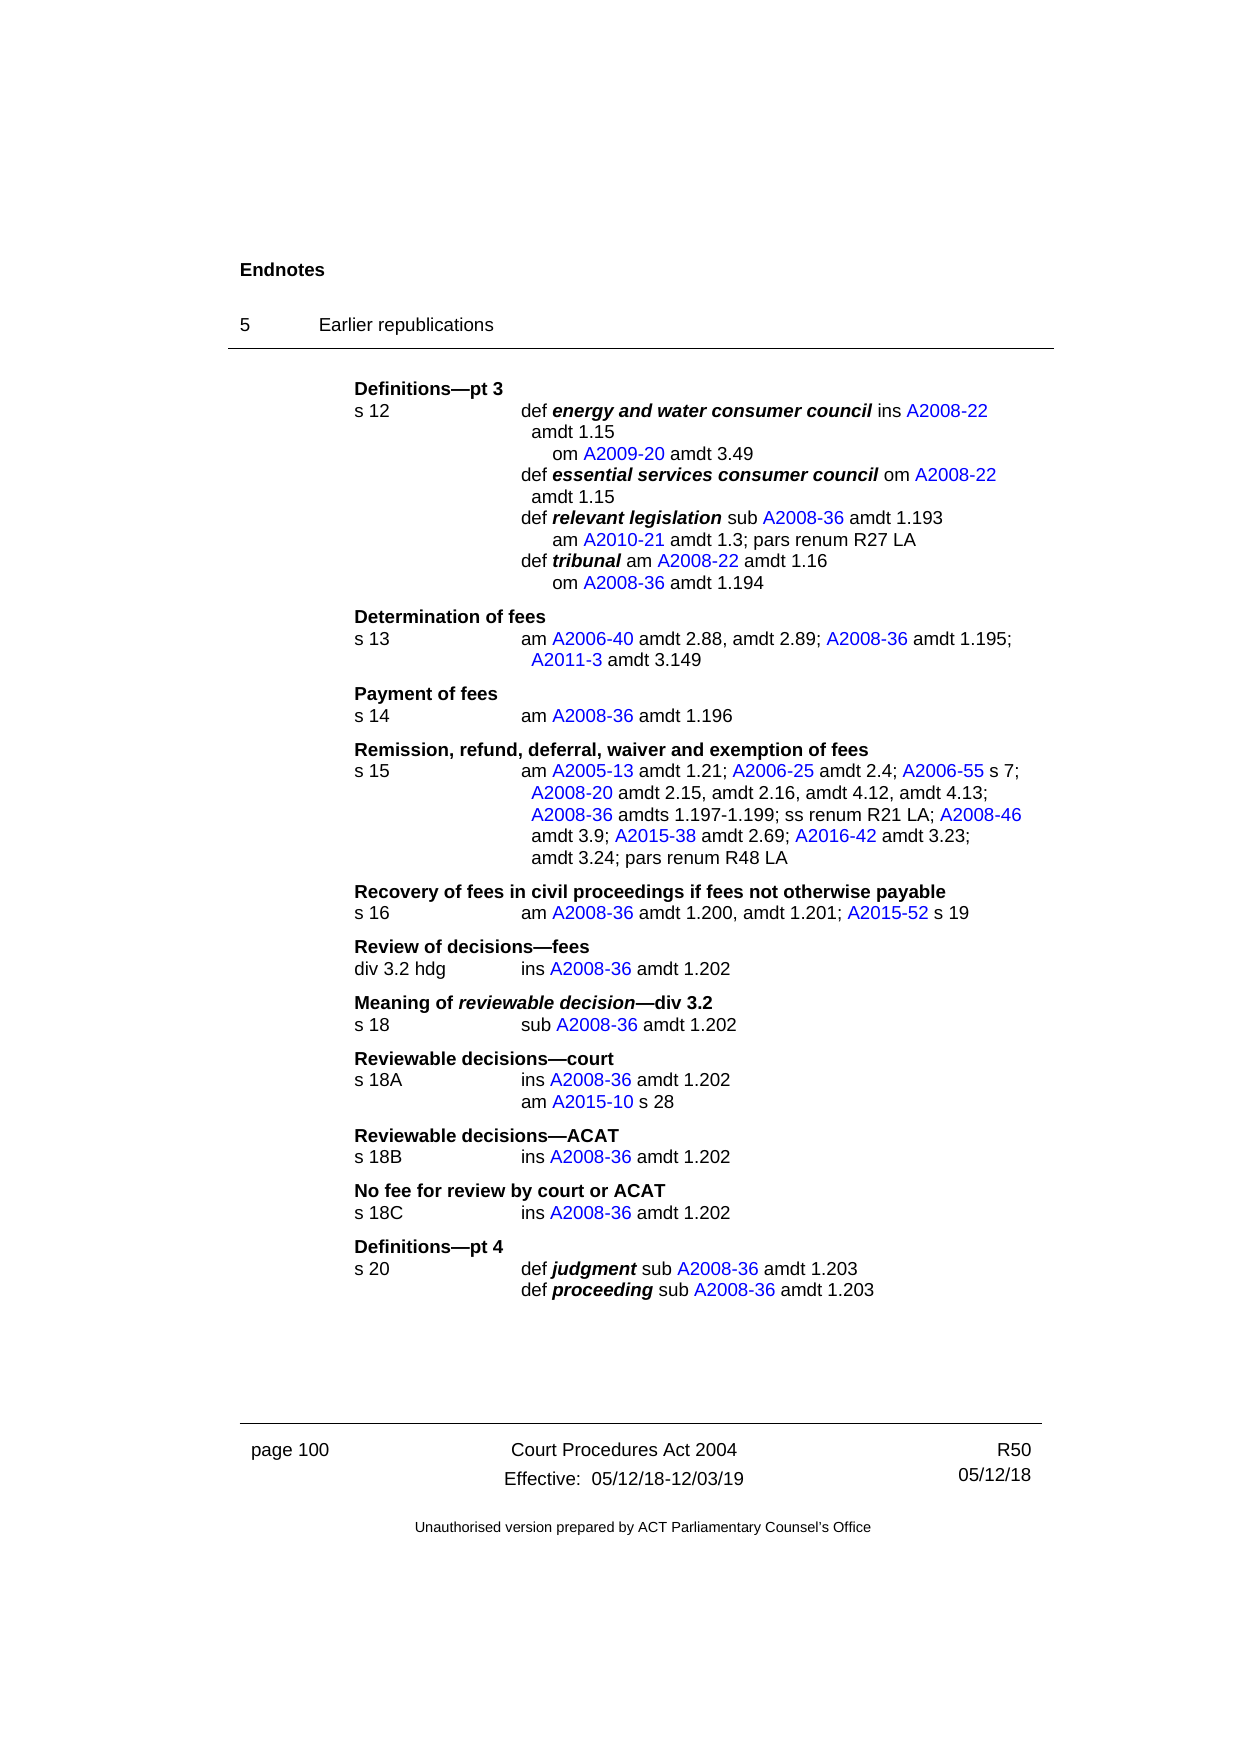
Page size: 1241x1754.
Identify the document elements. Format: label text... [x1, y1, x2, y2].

text Determination of fees [354, 606, 1042, 627]
text div 3.2 hdg ins A2008-36 amdt 1.202 [354, 958, 1042, 979]
text s 18B ins A2008-36 amdt 1.202 [354, 1146, 1042, 1168]
text s 15 am A2005-13 amdt 1.21; A2006-25 amdt 2.4; A2006-55 s 7; A2008-20 amdt 2.15, amdt 2.16, amdt 4.12, amdt 4.13; A2008-36 amdts 1.197-1.199; ss renum R21 LA; A2008-46 amdt 3.9; A2015-38 amdt 2.69; A2016-42 amdt 3.23; amdt 3.24; pars renum R48 LA [354, 760, 1042, 868]
text s 18A ins A2008-36 amdt 1.202 [354, 1069, 1042, 1091]
text om A2009-20 amdt 3.49 [354, 442, 1042, 464]
text am A2010-21 amdt 1.3; pars renum R27 LA [354, 529, 1042, 550]
text No fee for review by court or ACAT [354, 1180, 1042, 1202]
text s 18C ins A2008-36 amdt 1.202 [354, 1202, 1042, 1223]
text Recovery of fees in civil proceedings if fees not otherwise payable [354, 881, 1042, 902]
text Reviewable decisions—court [354, 1047, 1042, 1069]
text s 16 am A2008-36 amdt 1.200, amdt 1.201; A2015-52 s 19 [354, 902, 1042, 924]
text Remission, refund, deferral, waiver and exemption of fees [354, 739, 1042, 760]
text Reviewable decisions—ACAT [354, 1125, 1042, 1146]
text Definitions—pt 4 [354, 1236, 1042, 1257]
text s 14 am A2008-36 amdt 1.196 [354, 705, 1042, 726]
text Definitions—pt 3 [354, 378, 1042, 399]
text s 20 def judgment sub A2008-36 amdt 1.203 [354, 1257, 1042, 1279]
text s 13 am A2006-40 amdt 2.88, amdt 2.89; A2008-36 amdt 1.195; A2011-3 amdt 3.149 [354, 627, 1042, 671]
text def proceeding sub A2008-36 amdt 1.203 [354, 1279, 1042, 1301]
text am A2015-10 s 28 [354, 1091, 1042, 1112]
text def essential services consumer council om A2008-22 amdt 1.15 [354, 464, 1042, 507]
text om A2008-36 amdt 1.194 [354, 572, 1042, 593]
text s 18 sub A2008-36 amdt 1.202 [354, 1013, 1042, 1035]
text Review of decisions—fees [354, 936, 1042, 958]
text def tribunal am A2008-22 amdt 1.16 [354, 550, 1042, 572]
text s 12 def energy and water consumer council ins A2008-22 amdt 1.15 [354, 399, 1042, 442]
text Payment of fees [354, 683, 1042, 705]
text Meaning of reviewable decision—div 3.2 [354, 992, 1042, 1013]
text def relevant legislation sub A2008-36 amdt 1.193 [354, 507, 1042, 529]
